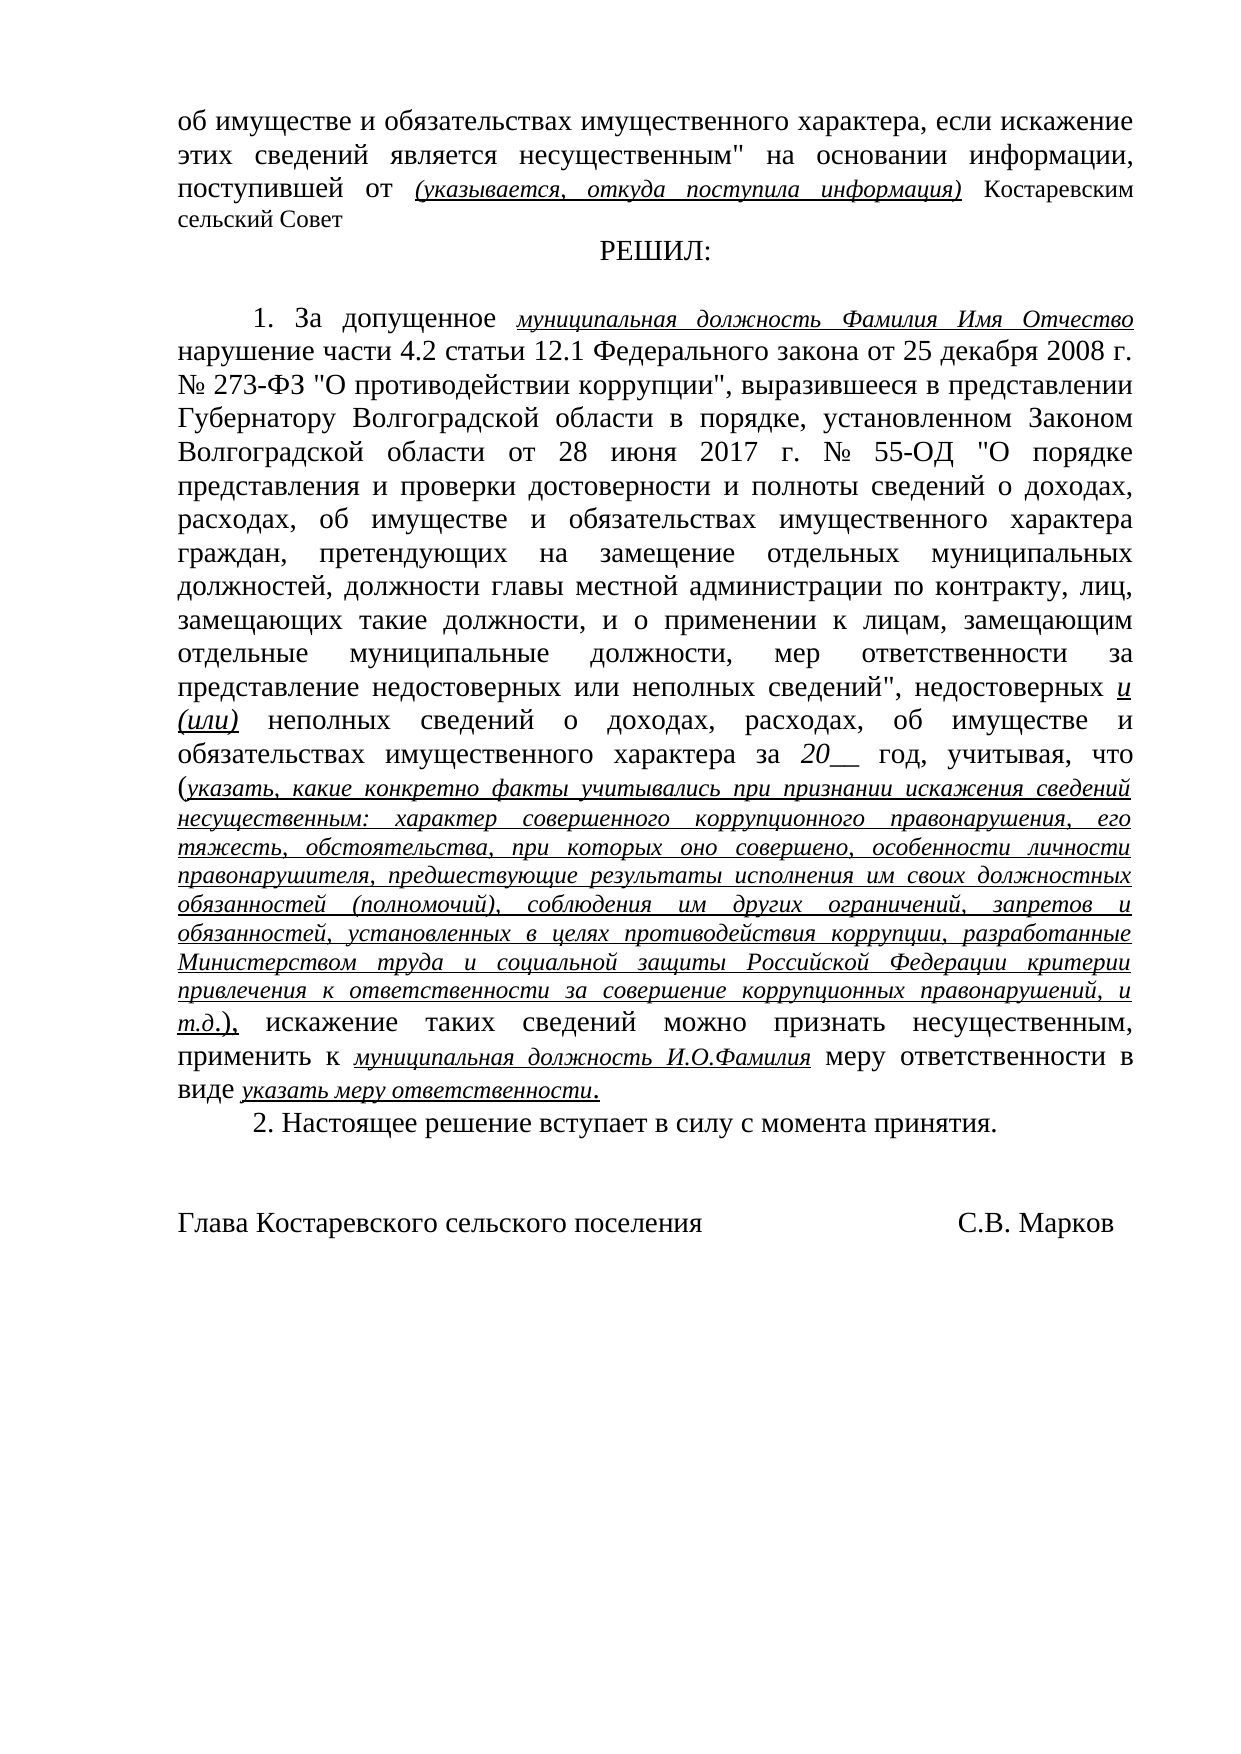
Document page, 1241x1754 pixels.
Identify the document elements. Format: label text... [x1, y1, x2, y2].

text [177, 103, 1134, 233]
text РЕШИЛ: [177, 233, 1134, 266]
text 2. Настоящее решение вступает в силу с момента принятия. [177, 1105, 1134, 1138]
text 1. За допущенное муниципальная должность Фамилия Имя Отчество нарушение части 4.2 статьи 12.1 Федерального закона от 25 декабря . № 273-ФЗ "О противодействии коррупции", выразившееся в представлении Губернатору Волгоградской области в порядке, установленном Законом Волгоградской области от 28 июня . № 55-ОД "О порядке представления и проверки достоверности и полноты сведений о доходах, расходах, об имуществе и обязательствах имущественного характера граждан, претендующих на замещение отдельных муниципальных должностей, должности главы местной администрации по контракту, лиц, замещающих такие должности, и о применении к лицам, замещающим отдельные муниципальные должности, мер ответственности за представление недостоверных или неполных сведений", недостоверных и (или) неполных сведений о доходах, расходах, об имуществе и обязательствах имущественного характера за 20__ год, учитывая, что (указать, какие конкретно факты учитывались при признании искажения сведений несущественным: характер совершенного коррупционного правонарушения, его тяжесть, обстоятельства, при которых оно совершено, особенности личности правонарушителя, предшествующие результаты исполнения им своих должностных обязанностей (полномочий), соблюдения им других ограничений, запретов и обязанностей, установленных в целях противодействия коррупции, разработанные Министерством труда и социальной защиты Российской Федерации критерии привлечения к ответственности за совершение коррупционных правонарушений, и т.д.), искажение таких сведений можно признать несущественным, применить к муниципальная должность И.О.Фамилия меру ответственности в виде указать меру ответственности. [177, 300, 1134, 1105]
text Глава Костаревского сельского поселения С.В. Марков [177, 1206, 1134, 1239]
